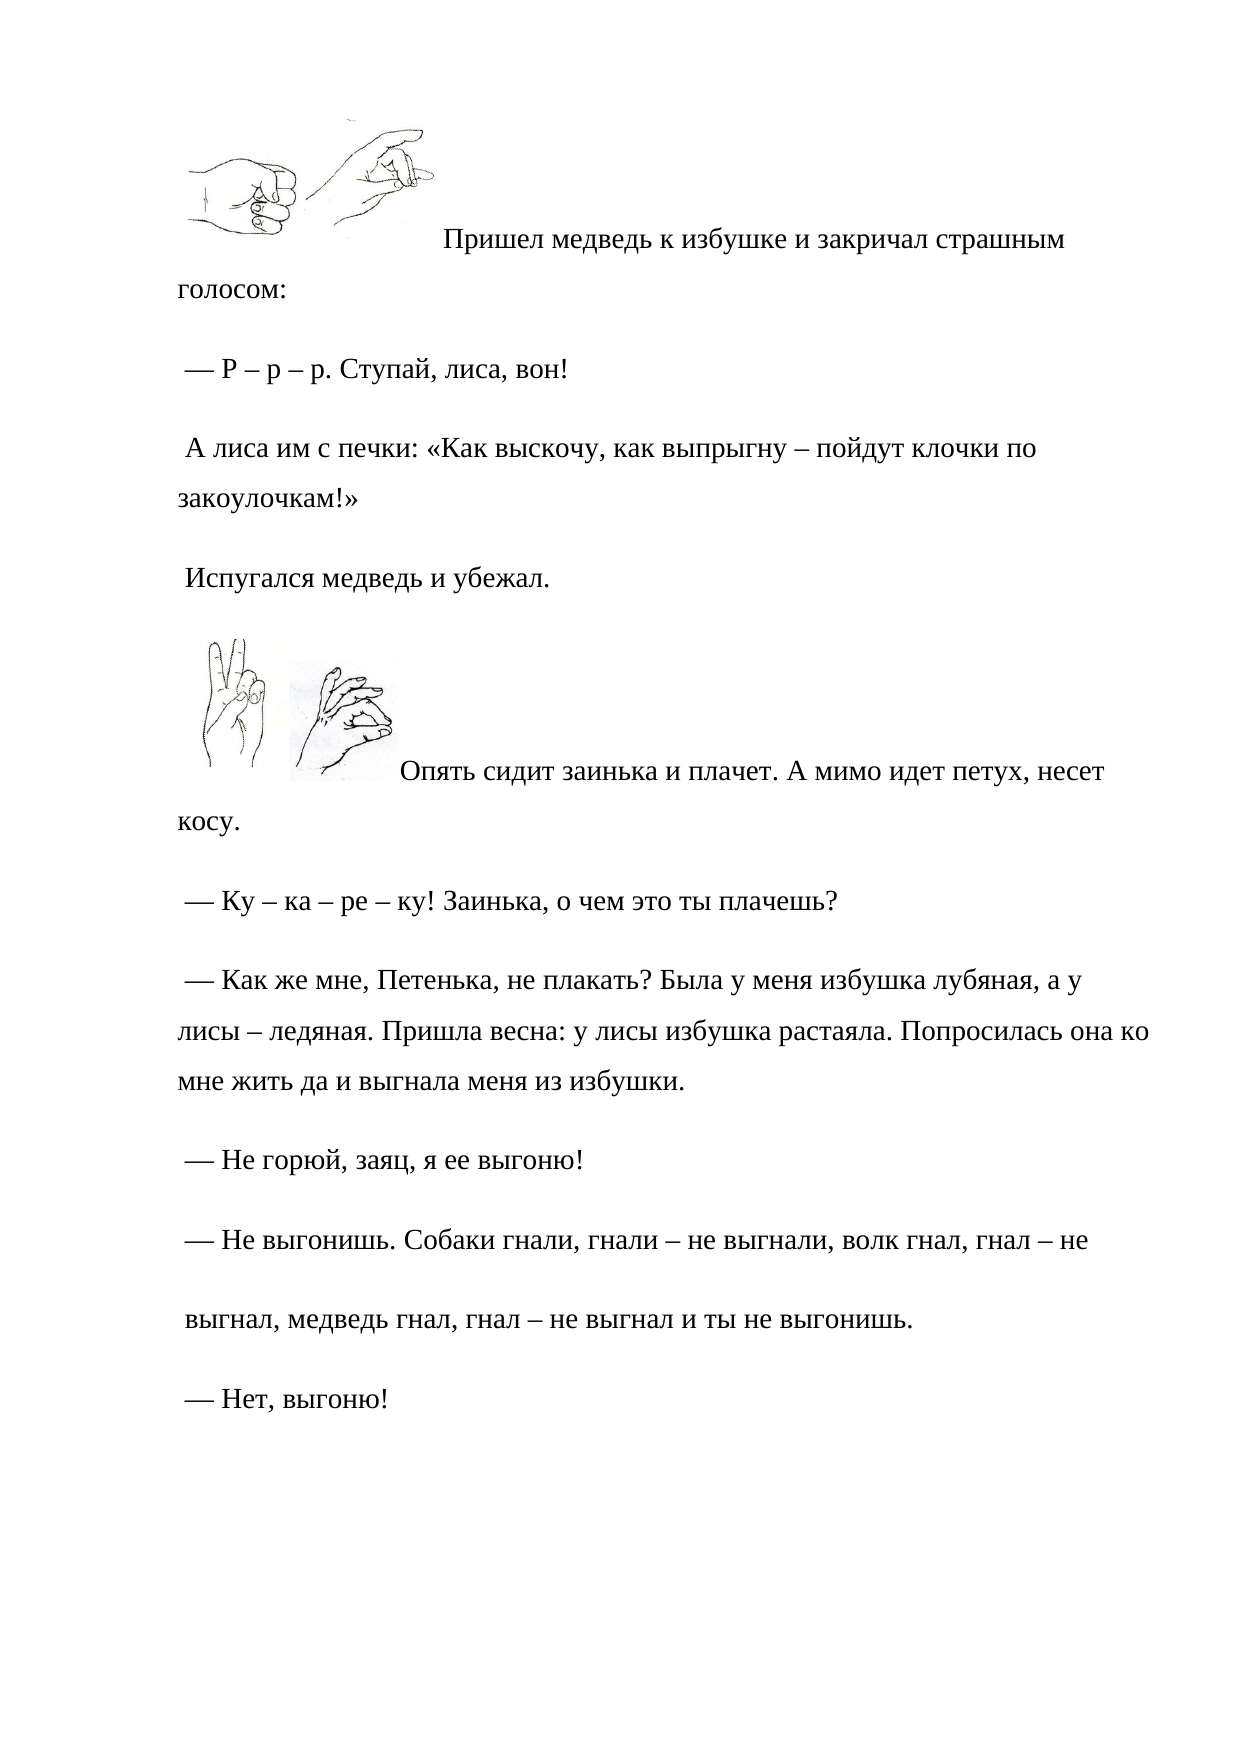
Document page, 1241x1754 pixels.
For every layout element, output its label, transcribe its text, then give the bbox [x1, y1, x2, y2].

text Пришел медведь к избушке и закричал страшным голосом: [177, 118, 1152, 305]
text — Не выгонишь. Собаки гнали, гнали – не выгнали, волк гнал, гнал – не [177, 1222, 1152, 1256]
text — Как же мне, Петенька, не плакать? Была у меня избушка лубяная, а у лисы – ледяная. Пришла весна: у лисы избушка растаяла. Попросилась она ко мне жить да и выгнала меня из избушки. [177, 962, 1152, 1097]
text — Ку – ка – ре – ку! Заинька, о чем это ты плачешь? [177, 883, 1152, 916]
picture [184, 639, 400, 781]
text Испугался медведь и убежал. [177, 560, 1152, 593]
text — Не горюй, заяц, я ее выгоню! [177, 1142, 1152, 1176]
text выгнал, медведь гнал, гнал – не выгнал и ты не выгонишь. [177, 1301, 1152, 1335]
text А лиса им с печки: «Как выскочу, как выпрыгну – пойдут клочки по закоулочкам!» [177, 430, 1152, 514]
text Опять сидит заинька и плачет. А мимо идет петух, несет косу. [177, 639, 1152, 837]
text — Нет, выгоню! [177, 1381, 1152, 1414]
text — Р – р – р. Ступай, лиса, вон! [177, 351, 1152, 384]
picture [184, 118, 443, 249]
